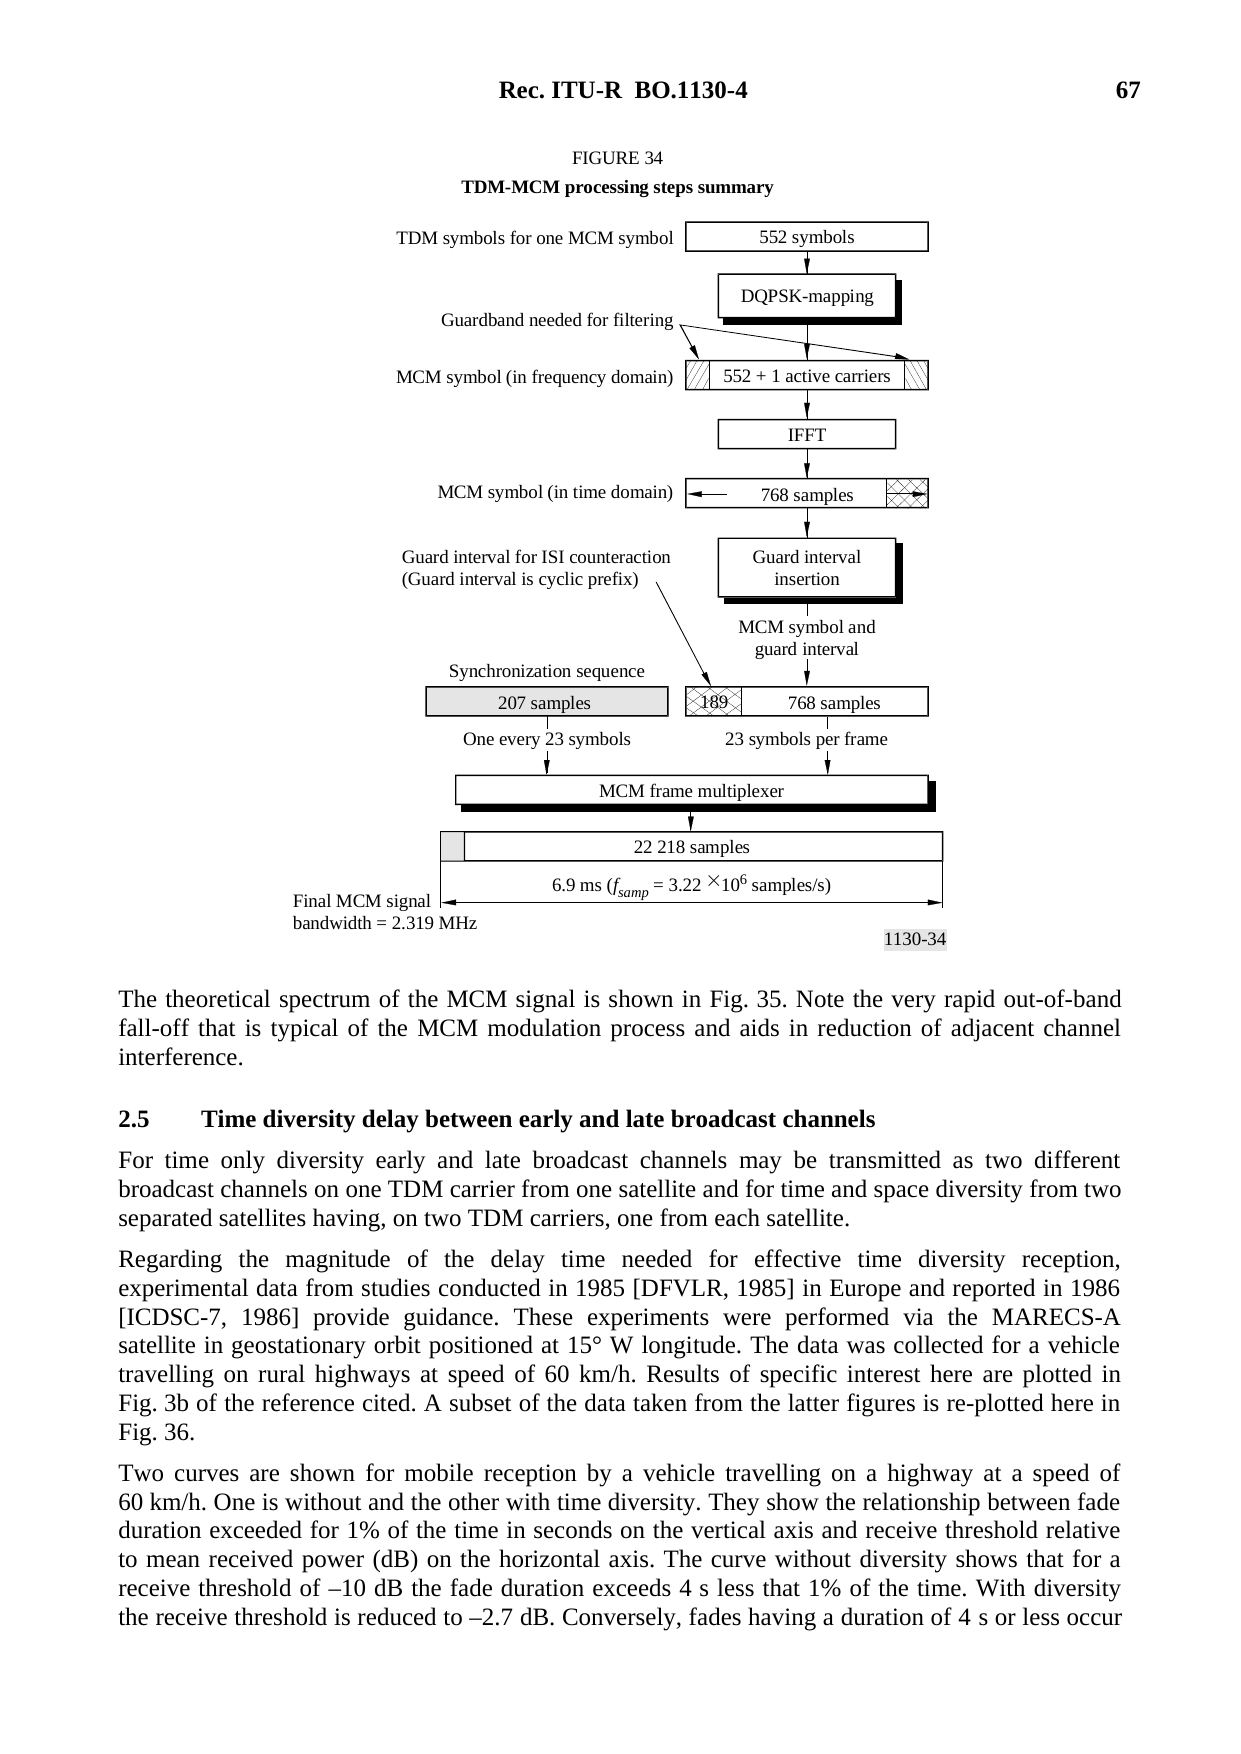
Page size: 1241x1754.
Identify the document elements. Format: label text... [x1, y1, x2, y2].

title The theoretical spectrum of the MCM signal is shown in Fig. 35. Note the very rapid out-of-band fall-off that is typical of the MCM modulation process and aids in reduction of adjacent channel interference. [118, 984, 1122, 1071]
subtitle 2.5 Time diversity delay between early and late broadcast channels [118, 1104, 1122, 1133]
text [118, 1458, 1122, 1630]
text Regarding the magnitude of the delay time needed for effective time diversity reception, experimental data from studies conducted in 1985 [DFVLR, 1985] in Europe and reported in 1986 [ICDSC-7, 1986] provide guidance. These experiments were performed via the MARECS-A satellite in geostationary orbit positioned at 15° W longitude. The data was collected for a vehicle travelling on rural highways at speed of 60 km/h. Results of specific interest here are plotted in Fig. 3b of the reference cited. A subset of the data taken from the latter figures is re-plotted here in Fig. 36. [118, 1244, 1122, 1445]
text For time only diversity early and late broadcast channels may be transmitted as two different broadcast channels on one TDM carrier from one satellite and for time and space diversity from two separated satellites having, on two TDM carriers, one from each satellite. [118, 1145, 1122, 1232]
